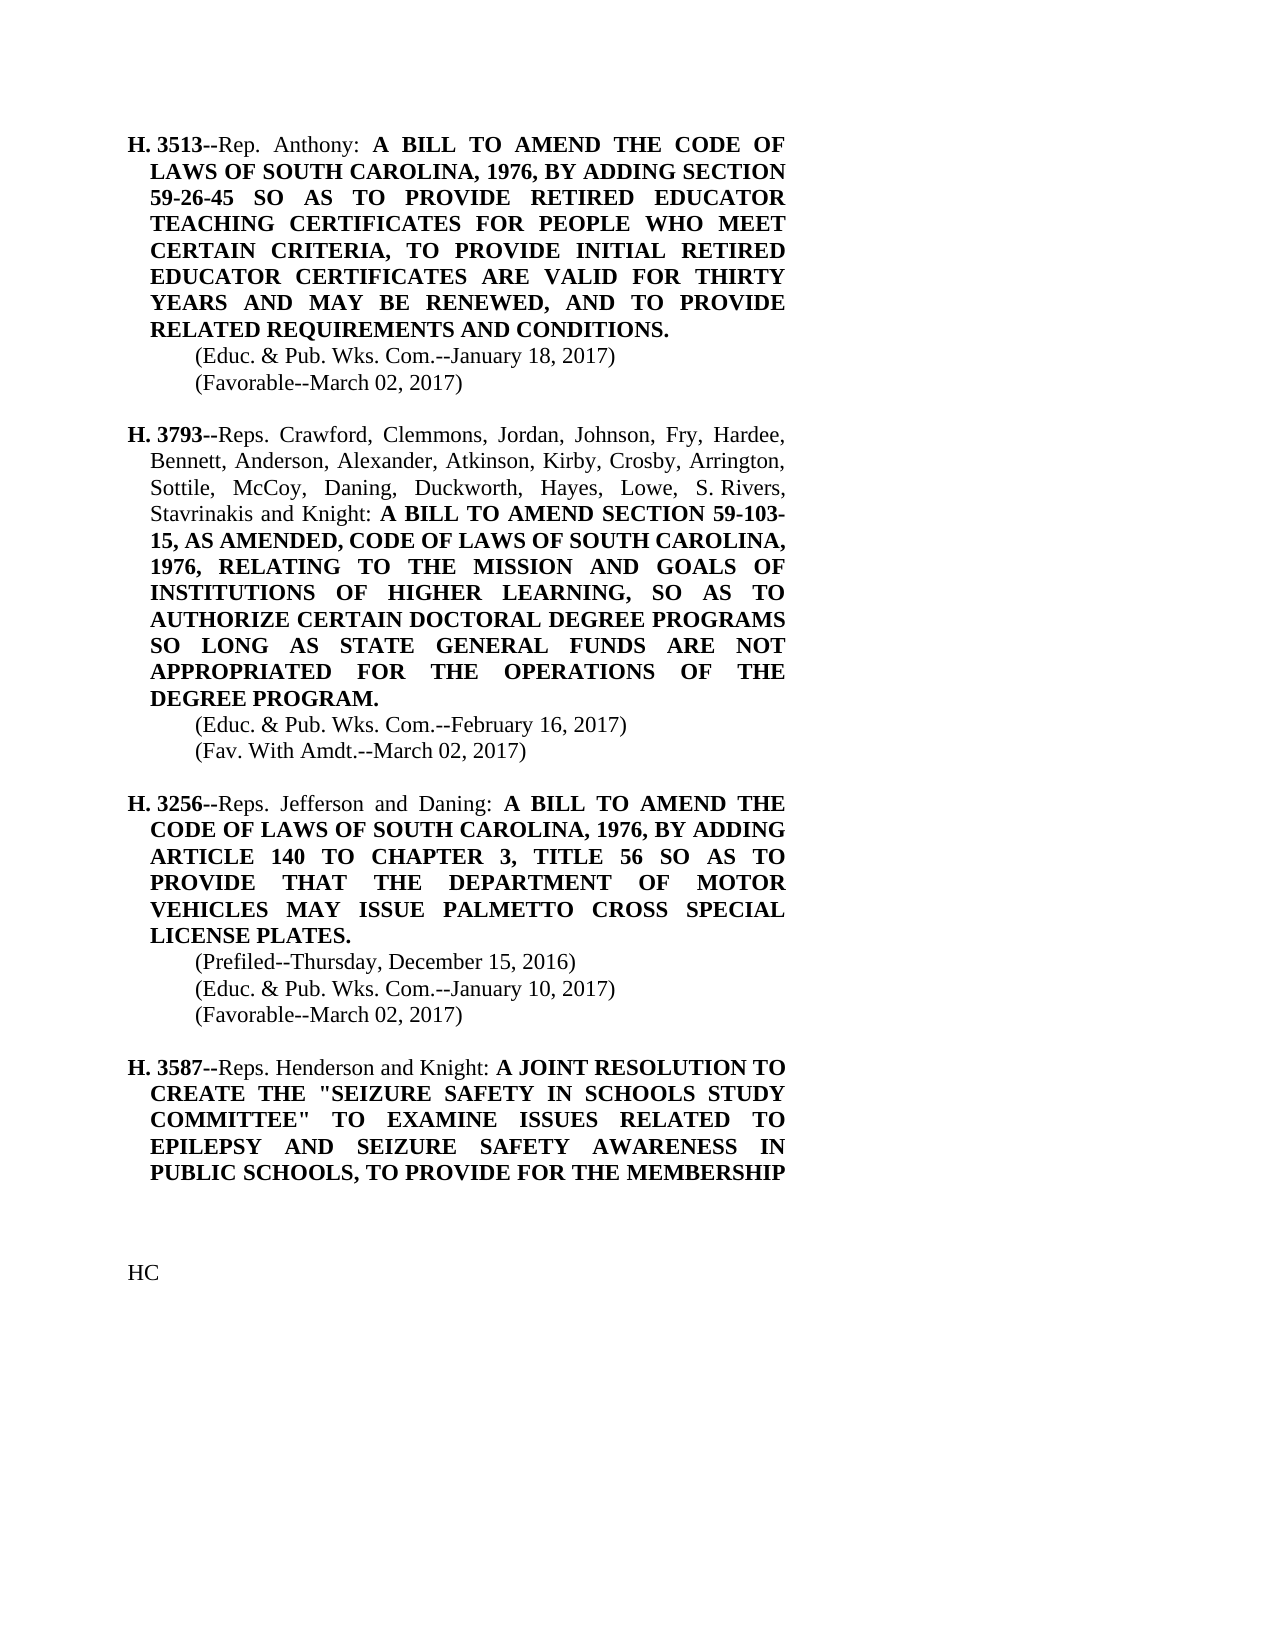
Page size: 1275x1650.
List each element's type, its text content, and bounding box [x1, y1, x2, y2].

text (Fav. With Amdt.--March 02, 2017) [195, 737, 786, 764]
text (Educ. & Pub. Wks. Com.--January 10, 2017) [195, 975, 786, 1001]
text (Favorable--March 02, 2017) [195, 1001, 786, 1027]
text (Favorable--March 02, 2017) [195, 368, 786, 395]
text H. 3513--Rep. Anthony: A BILL TO AMEND THE CODE OF LAWS OF SOUTH CAROLINA, 1976, BY ADDING SECTION 59-26-45 SO AS TO PROVIDE RETIRED EDUCATOR TEACHING CERTIFICATES FOR PEOPLE WHO MEET CERTAIN CRITERIA, TO PROVIDE INITIAL RETIRED EDUCATOR CERTIFICATES ARE VALID FOR THIRTY YEARS AND MAY BE RENEWED, AND TO PROVIDE RELATED REQUIREMENTS AND CONDITIONS. [127, 131, 786, 342]
text H. 3587--Reps. Henderson and Knight: A JOINT RESOLUTION TO CREATE THE "SEIZURE SAFETY IN SCHOOLS STUDY COMMITTEE" TO EXAMINE ISSUES RELATED TO EPILEPSY AND SEIZURE SAFETY AWARENESS IN PUBLIC SCHOOLS, TO PROVIDE FOR THE MEMBERSHIP [127, 1054, 786, 1238]
text (Educ. & Pub. Wks. Com.--January 18, 2017) [195, 342, 786, 368]
text (Prefiled--Thursday, December 15, 2016) [195, 948, 786, 975]
text H. 3256--Reps. Jefferson and Daning: A BILL TO AMEND THE CODE OF LAWS OF SOUTH CAROLINA, 1976, BY ADDING ARTICLE 140 TO CHAPTER 3, TITLE 56 SO AS TO PROVIDE THAT THE DEPARTMENT OF MOTOR VEHICLES MAY ISSUE PALMETTO CROSS SPECIAL LICENSE PLATES. [127, 790, 786, 948]
text H. 3793--Reps. Crawford, Clemmons, Jordan, Johnson, Fry, Hardee, Bennett, Anderson, Alexander, Atkinson, Kirby, Crosby, Arrington, Sottile, McCoy, Daning, Duckworth, Hayes, Lowe, S. Rivers, Stavrinakis and Knight: A BILL TO AMEND SECTION 59-103-15, AS AMENDED, CODE OF LAWS OF SOUTH CAROLINA, 1976, RELATING TO THE MISSION AND GOALS OF INSTITUTIONS OF HIGHER LEARNING, SO AS TO AUTHORIZE CERTAIN DOCTORAL DEGREE PROGRAMS SO LONG AS STATE GENERAL FUNDS ARE NOT APPROPRIATED FOR THE OPERATIONS OF THE DEGREE PROGRAM. [127, 421, 786, 711]
text (Educ. & Pub. Wks. Com.--February 16, 2017) [195, 711, 786, 737]
